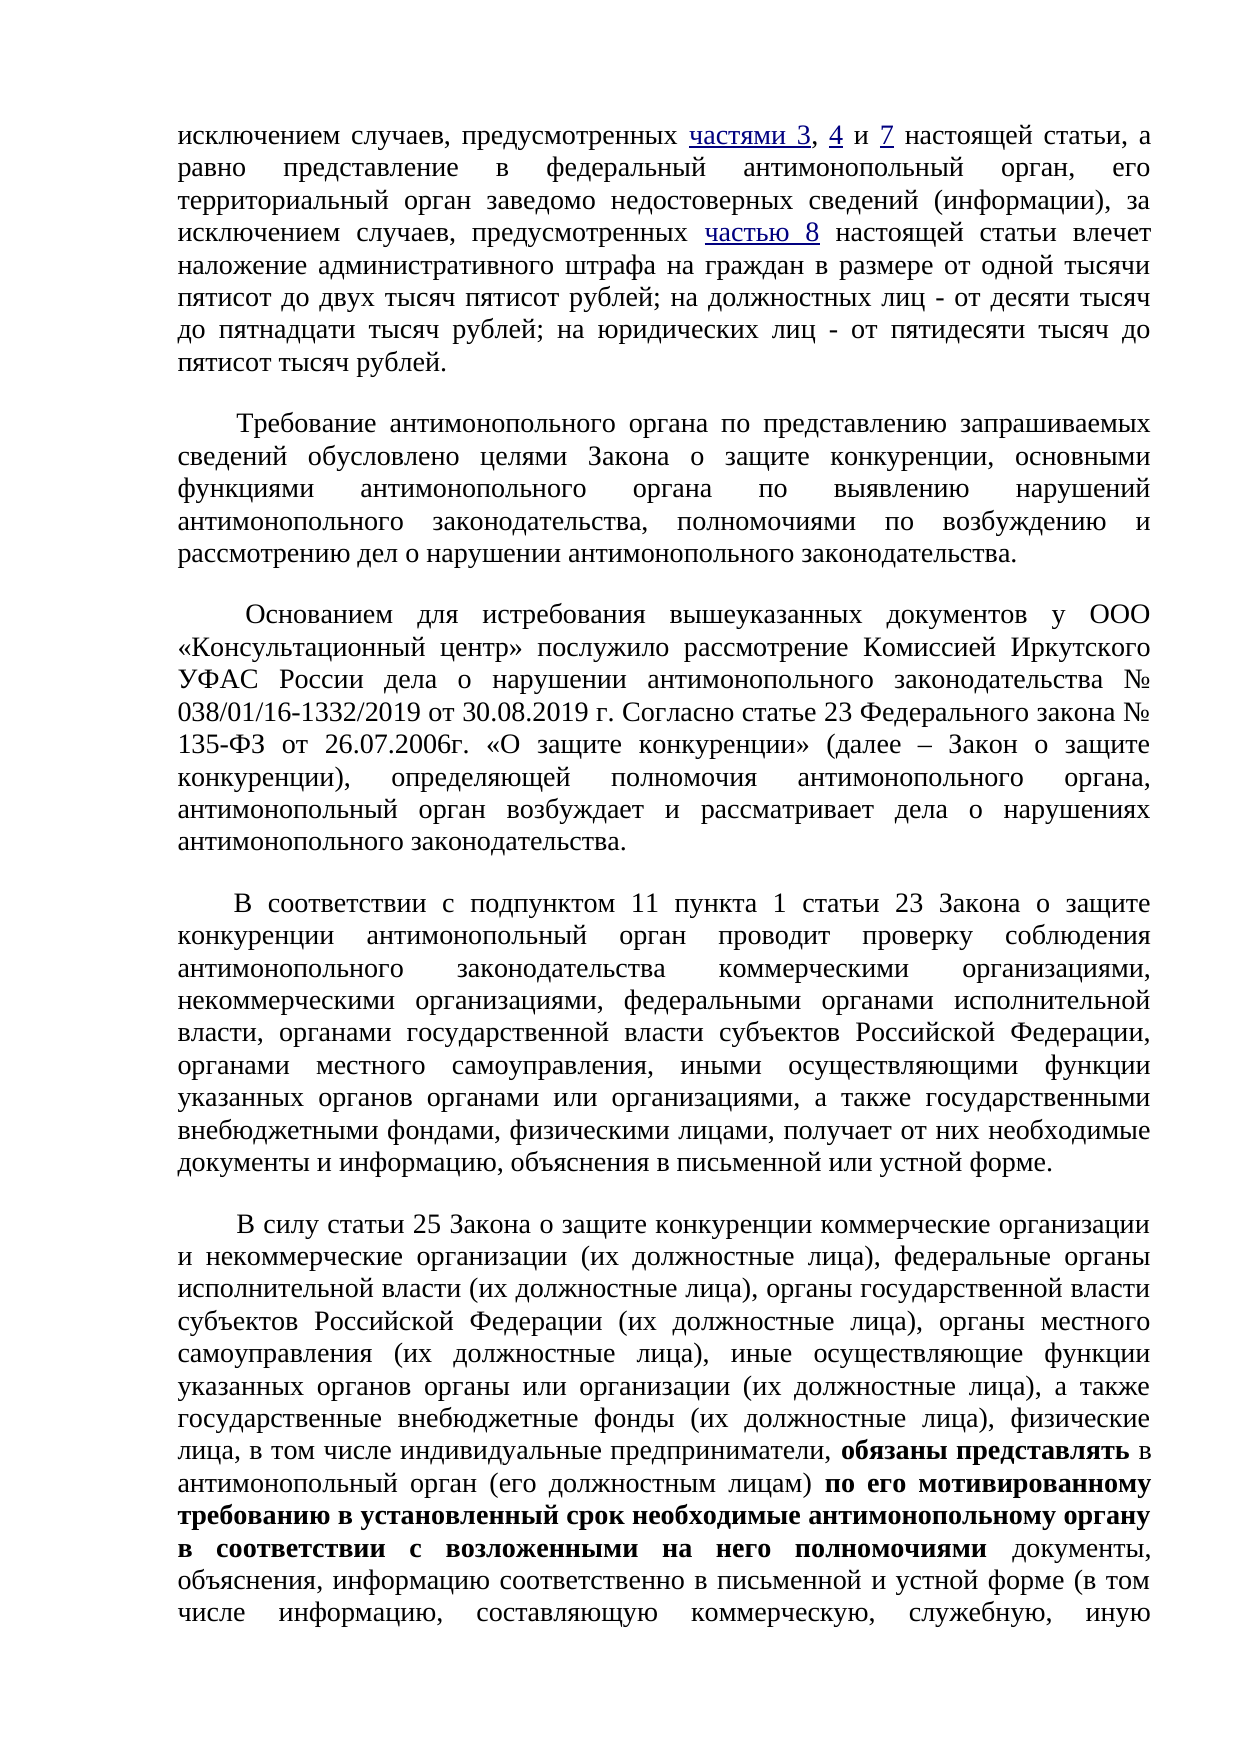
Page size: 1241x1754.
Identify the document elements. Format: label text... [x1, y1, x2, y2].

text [177, 118, 1152, 377]
text Требование антимонопольного органа по представлению запрашиваемых сведений обусловлено целями Закона о защите конкуренции, основными функциями антимонопольного органа по выявлению нарушений антимонопольного законодательства, полномочиями по возбуждению и рассмотрению дел о нарушении антимонопольного законодательства. [177, 406, 1152, 568]
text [177, 1207, 1152, 1628]
text В соответствии с подпунктом 11 пункта 1 статьи 23 Закона о защите конкуренции антимонопольный орган проводит проверку соблюдения антимонопольного законодательства коммерческими организациями, некоммерческими организациями, федеральными органами исполнительной власти, органами государственной власти субъектов Российской Федерации, органами местного самоуправления, иными осуществляющими функции указанных органов органами или организациями, а также государственными внебюджетными фондами, физическими лицами, получает от них необходимые документы и информацию, объяснения в письменной или устной форме. [177, 886, 1152, 1177]
text Основанием для истребования вышеуказанных документов у ООО «Консультационный центр» послужило рассмотрение Комиссией Иркутского УФАС России дела о нарушении антимонопольного законодательства № 038/01/16-1332/2019 от 30.08.2019 г. Согласно статье 23 Федерального закона № 135-ФЗ от 26.07.2006г. «О защите конкуренции» (далее – Закон о защите конкуренции), определяющей полномочия антимонопольного органа, антимонопольный орган возбуждает и рассматривает дела о нарушениях антимонопольного законодательства. [177, 598, 1152, 857]
